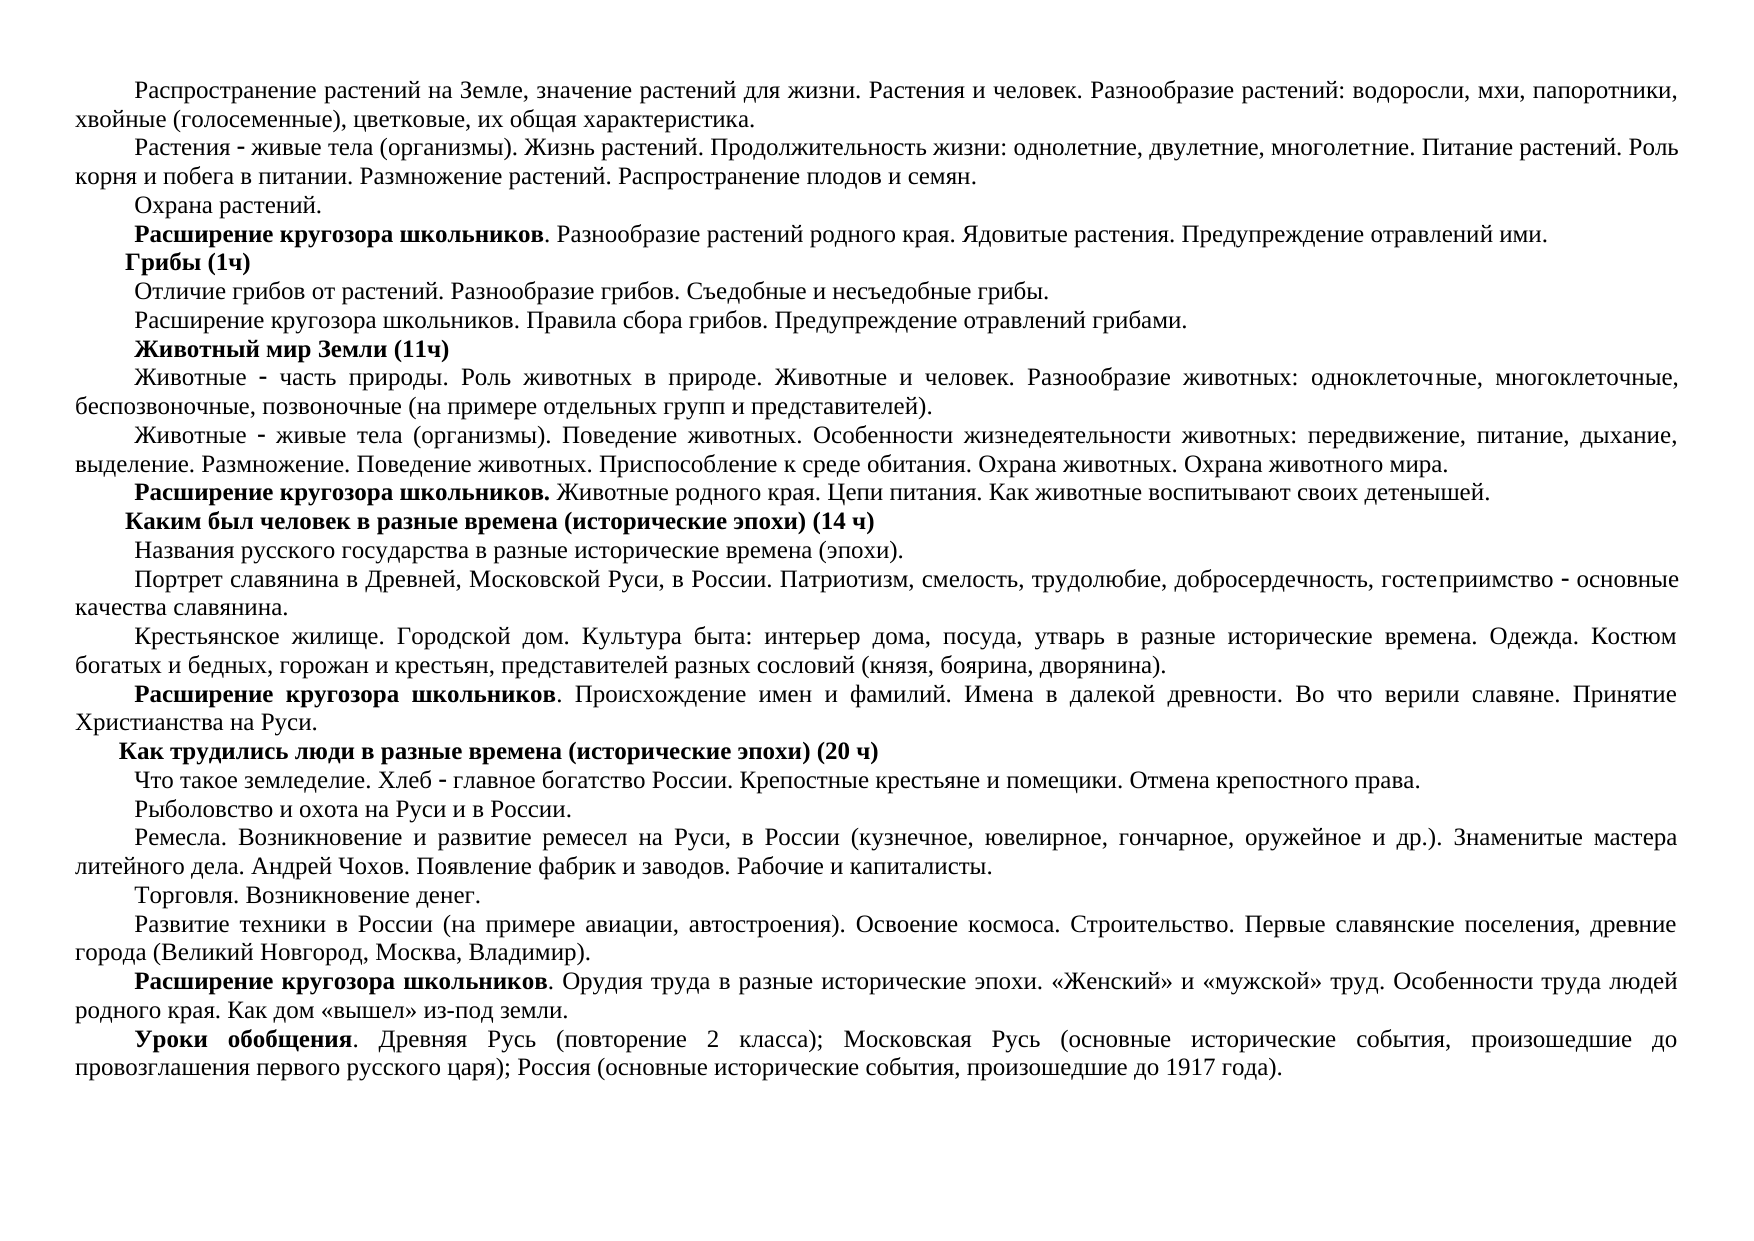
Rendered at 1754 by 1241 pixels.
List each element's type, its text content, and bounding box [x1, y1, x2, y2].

text Распространение растений на Земле, значение растений для жизни. Растения и человек. Разнообразие растений: водоросли, мхи, папоротники, хвойные (голосеменные), цветковые, их общая характеристика. [75, 75, 1679, 132]
text Рыболовство и охота на Руси и в России. [75, 794, 1679, 822]
text Портрет славянина в Древней, Московской Руси, в России. Патриотизм, смелость, трудолюбие, добросердечность, гостеприимство основные качества славянина. [75, 564, 1679, 621]
text Уроки обобщения. Древняя Русь (повторение 2 класса); Московская Русь (основные исторические события, произошедшие до провозглашения первого русского царя); Россия (основные исторические события, произошедшие до 1917 года). [75, 1024, 1679, 1081]
text Расширение кругозора школьников. Животные родного края. Цепи питания. Как животные воспитывают своих детенышей. [75, 477, 1679, 506]
text Крестьянское жилище. Городской дом. Культура быта: интерьер дома, посуда, утварь в разные исторические времена. Одежда. Костюм богатых и бедных, горожан и крестьян, представителей разных сословий (князя, боярина, дворянина). [75, 621, 1679, 679]
text Ремесла. Возникновение и развитие ремесел на Руси, в России (кузнечное, ювелирное, гончарное, оружейное и др.). Знаменитые мастера литейного дела. Андрей Чохов. Появление фабрик и заводов. Рабочие и капиталисты. [75, 822, 1679, 880]
text Расширение кругозора школьников. Разнообразие растений родного края. Ядовитые растения. Предупреждение отравлений ими. [75, 219, 1679, 247]
text Грибы (1ч) [75, 247, 1679, 276]
text Развитие техники в России (на примере авиации, автостроения). Освоение космоса. Строительство. Первые славянские поселения, древние города (Великий Новгород, Москва, Владимир). [75, 909, 1679, 966]
text Как трудились люди в разные времена (исторические эпохи) (20 ч) [75, 736, 1679, 765]
text Расширение кругозора школьников. Правила сбора грибов. Предупреждение отравлений грибами. [75, 305, 1679, 334]
text Торговля. Возникновение денег. [75, 880, 1679, 909]
text Расширение кругозора школьников. Происхождение имен и фамилий. Имена в далекой древности. Во что верили славяне. Принятие Христианства на Руси. [75, 679, 1679, 736]
text Растения живые тела (организмы). Жизнь растений. Продолжительность жизни: однолетние, двулетние, многолетние. Питание растений. Роль корня и побега в питании. Размножение растений. Распространение плодов и семян. [75, 132, 1679, 190]
text Отличие грибов от растений. Разнообразие грибов. Съедобные и несъедобные грибы. [75, 276, 1679, 305]
text Животные живые тела (организмы). Поведение животных. Особенности жизнедеятельности животных: передвижение, питание, дыхание, выделение. Размножение. Поведение животных. Приспособление к среде обитания. Охрана животных. Охрана животного мира. [75, 420, 1679, 477]
text Охрана растений. [75, 190, 1679, 219]
text Каким был человек в разные времена (исторические эпохи) (14 ч) [75, 506, 1679, 535]
text Животные часть природы. Роль животных в природе. Животные и человек. Разнообразие животных: одноклеточные, многоклеточные, беспозвоночные, позвоночные (на примере отдельных групп и представителей). [75, 362, 1679, 420]
text Что такое земледелие. Хлеб главное богатство России. Крепостные крестьяне и помещики. Отмена крепостного права. [75, 765, 1679, 794]
text Расширение кругозора школьников. Орудия труда в разные исторические эпохи. «Женский» и «мужской» труд. Особенности труда людей родного края. Как дом «вышел» из-под земли. [75, 966, 1679, 1024]
text Названия русского государства в разные исторические времена (эпохи). [75, 535, 1679, 564]
text Животный мир Земли (11ч) [75, 334, 1679, 362]
